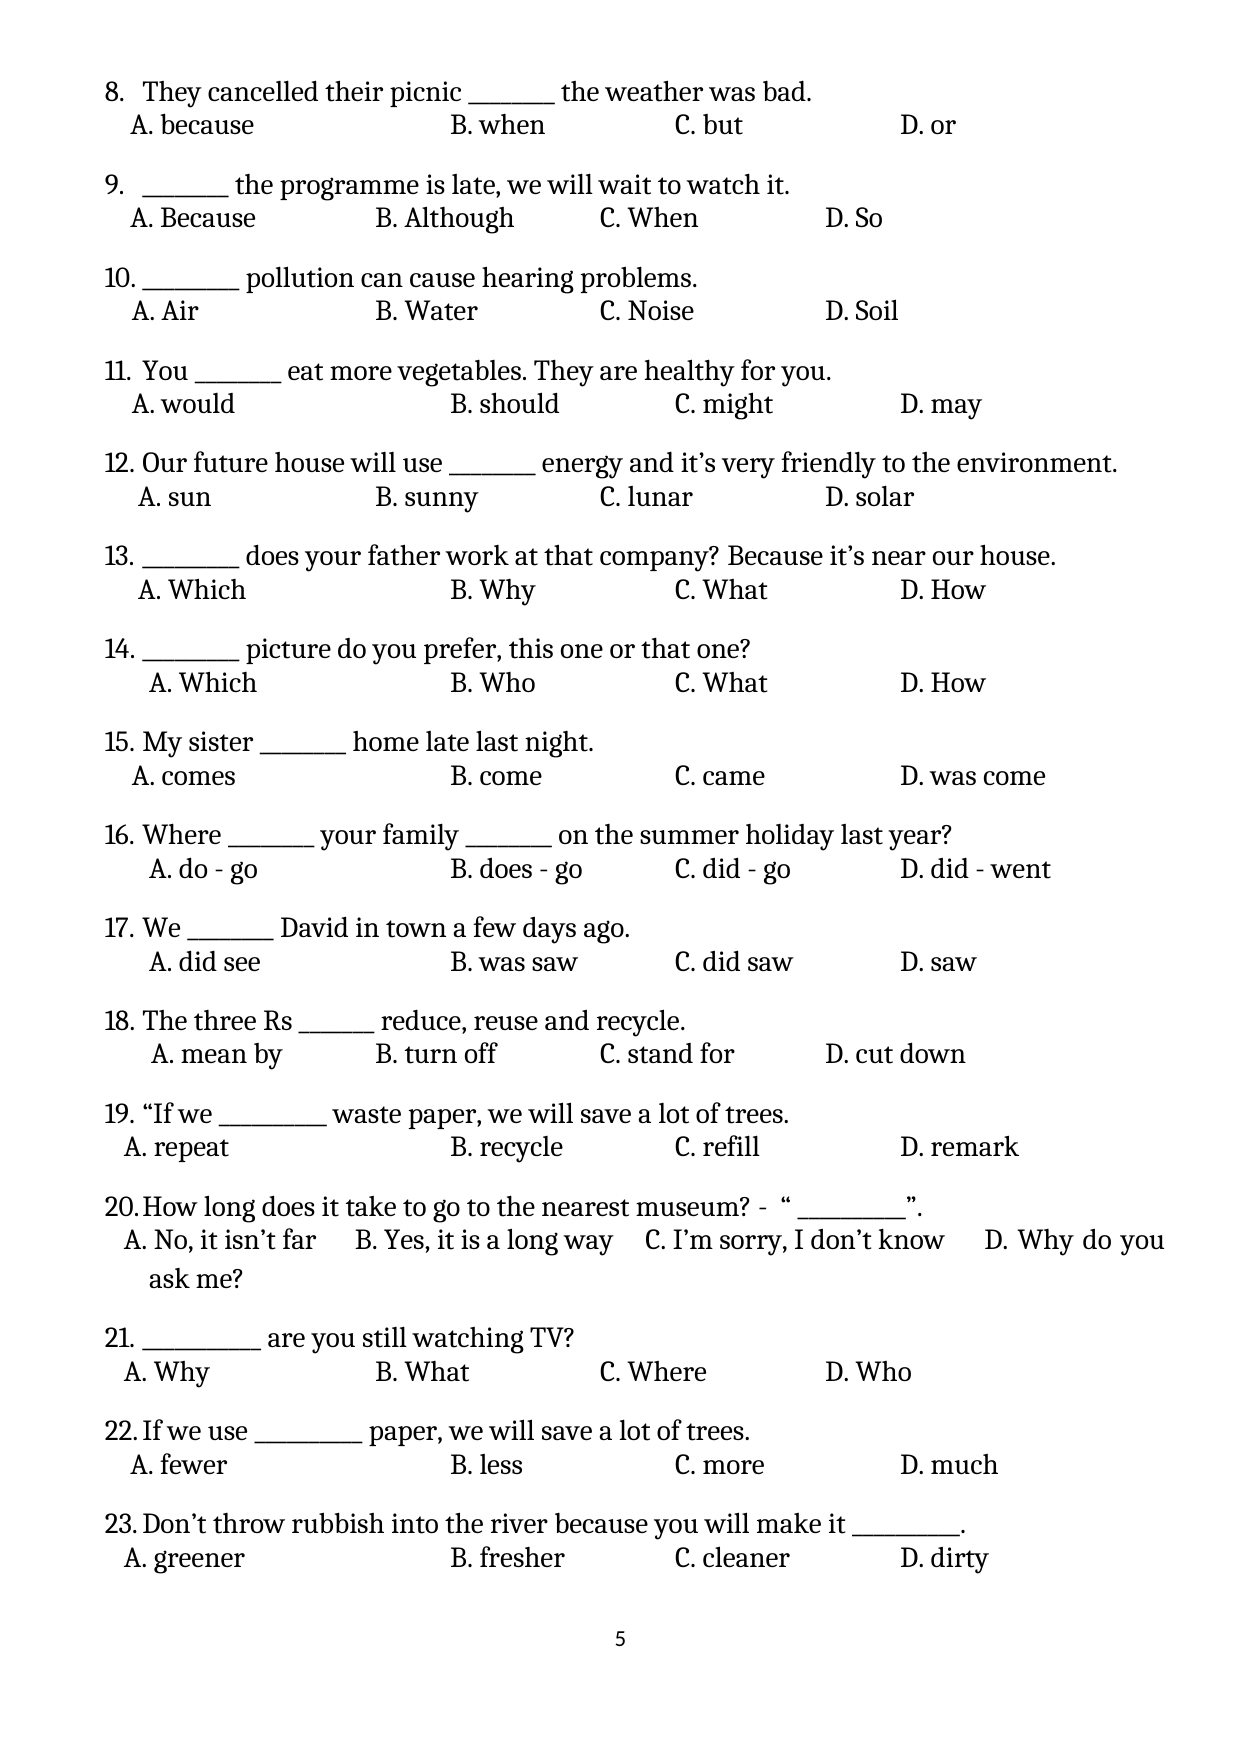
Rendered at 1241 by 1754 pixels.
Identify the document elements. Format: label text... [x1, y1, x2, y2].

text A. Which B. Who C. What D. How [104, 666, 1165, 699]
list Our future house will use ________ energy and it’s very friendly to the environment. [104, 447, 1165, 480]
text A. comes B. come C. came D. was come [104, 759, 1165, 792]
list If we use __________ paper, we will save a lot of trees. [104, 1414, 1165, 1448]
text A. Because B. Although C. When D. So [104, 201, 1165, 235]
list _________ does your father work at that company? Because it’s near our house. [104, 539, 1165, 573]
list They cancelled their picnic ________ the weather was bad. [104, 75, 1165, 108]
text A. would B. should C. might D. may [104, 387, 1165, 421]
text A. fewer B. less C. more D. much [104, 1448, 1165, 1481]
text A. mean by B. turn off C. stand for D. cut down [104, 1038, 1165, 1071]
text A. sun B. sunny C. lunar D. solar [104, 480, 1165, 514]
list My sister ________ home late last night. [104, 725, 1165, 759]
list Don’t throw rubbish into the river because you will make it __________. [104, 1507, 1165, 1541]
list “If we __________ waste paper, we will save a lot of trees. [104, 1097, 1165, 1131]
list _________ pollution can cause hearing problems. [104, 261, 1165, 294]
list The three Rs _______ reduce, reuse and recycle. [104, 1004, 1165, 1038]
text A. do - go B. does - go C. did - go D. did - went [104, 852, 1165, 885]
text A. Air B. Water C. Noise D. Soil [104, 294, 1165, 328]
list Where ________ your family ________ on the summer holiday last year? [104, 818, 1165, 852]
list ________ the programme is late, we will wait to watch it. [104, 168, 1165, 201]
list How long does it take to go to the nearest museum? - “ __________”. [104, 1190, 1165, 1223]
text A. Why B. What C. Where D. Who [104, 1355, 1165, 1388]
text A. No, it isn’t far B. Yes, it is a long way C. I’m sorry, I don’t know D. Why do you ask me? [104, 1223, 1165, 1296]
text A. greener B. fresher C. cleaner D. dirty [104, 1541, 1165, 1574]
list We ________ David in town a few days ago. [104, 911, 1165, 945]
text A. repeat B. recycle C. refill D. remark [104, 1131, 1165, 1164]
list _________ picture do you prefer, this one or that one? [104, 632, 1165, 666]
list You ________ eat more vegetables. They are healthy for you. [104, 354, 1165, 387]
text A. Which B. Why C. What D. How [104, 573, 1165, 607]
text A. did see B. was saw C. did saw D. saw [104, 945, 1165, 978]
list ___________ are you still watching TV? [104, 1321, 1165, 1355]
text A. because B. when C. but D. or [104, 108, 1165, 142]
